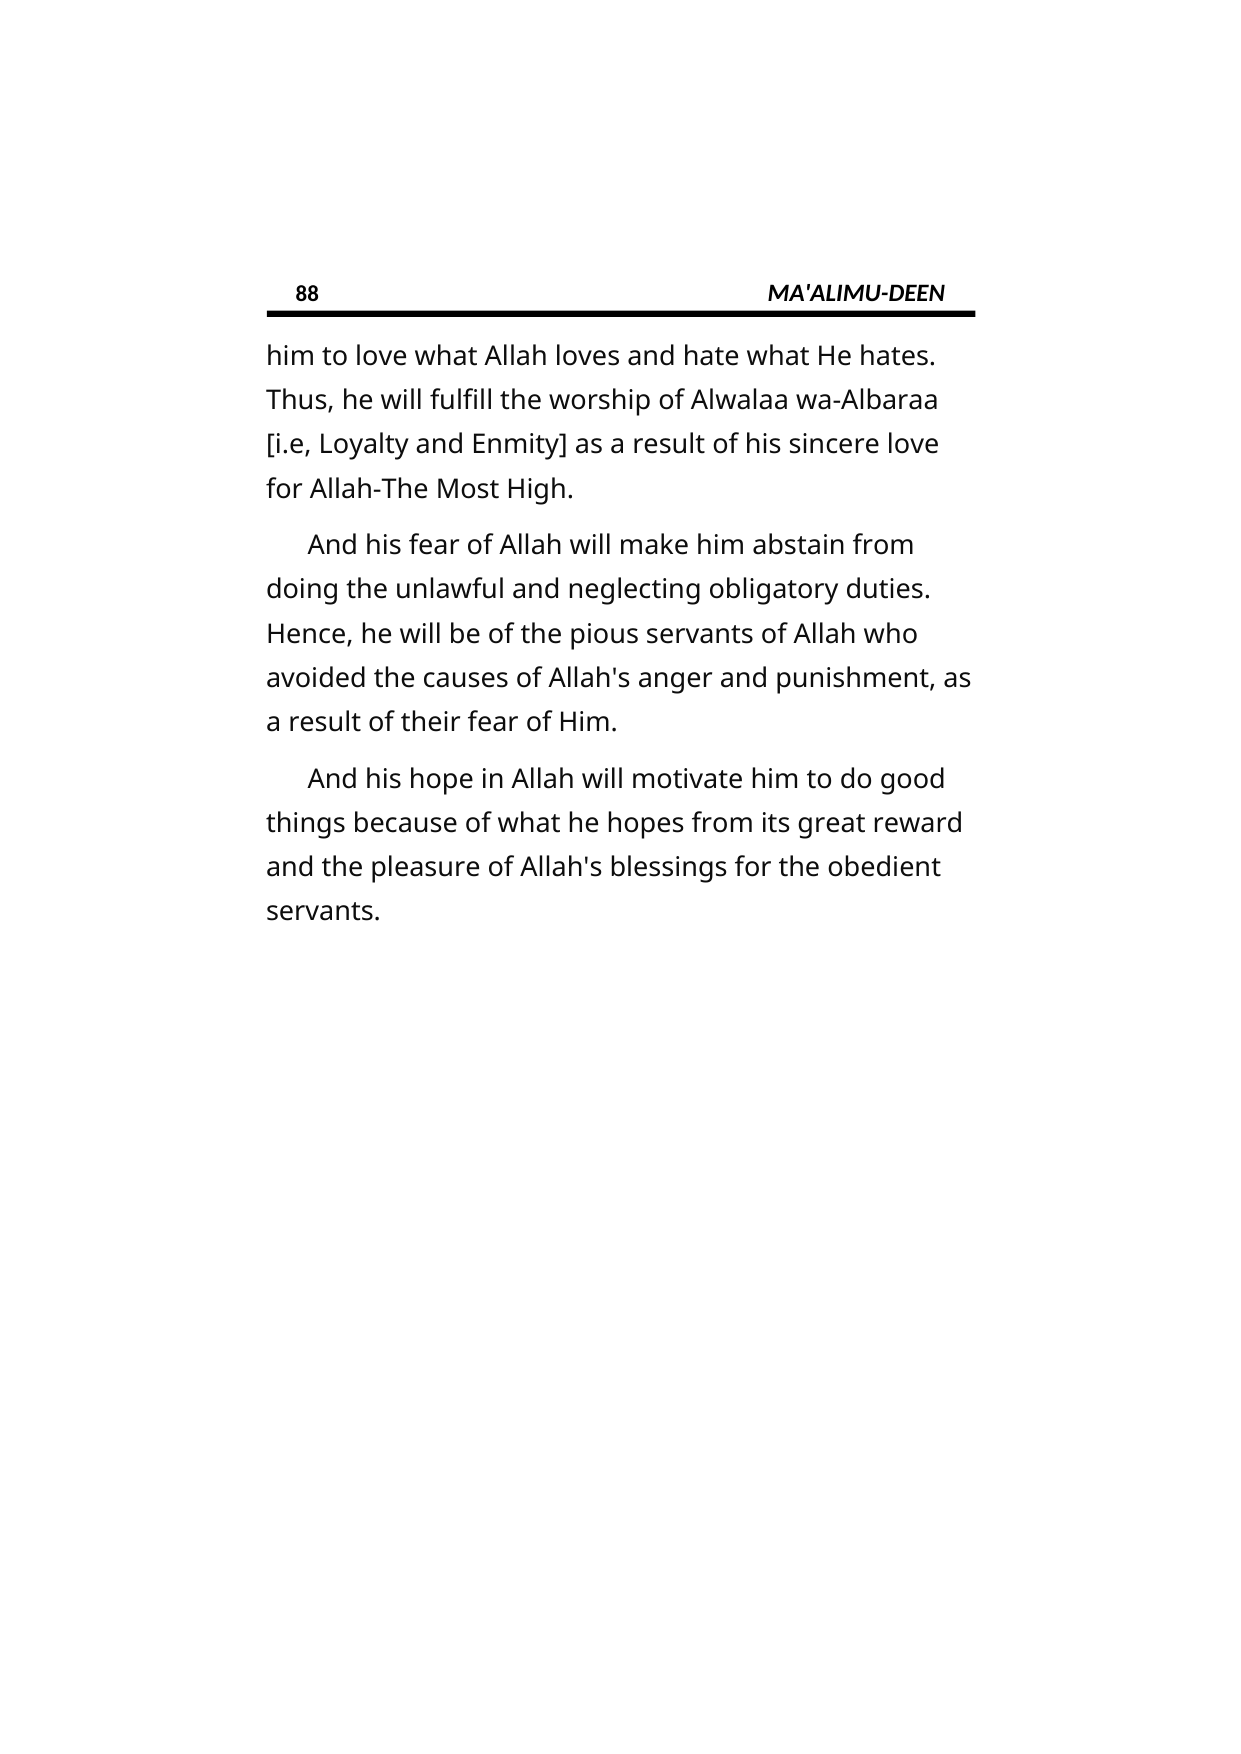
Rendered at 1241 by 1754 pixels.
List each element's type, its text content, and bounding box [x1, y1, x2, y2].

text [266, 337, 974, 506]
text And his hope in Allah will motivate him to do good things because of what he hopes from its great reward and the pleasure of Allah's blessings for the obedient servants. [266, 759, 974, 928]
text And his fear of Allah will make him abstain from doing the unlawful and neglecting obligatory duties. Hence, he will be of the pious servants of Allah who avoided the causes of Allah's anger and punishment, as a result of their fear of Him. [266, 526, 974, 739]
